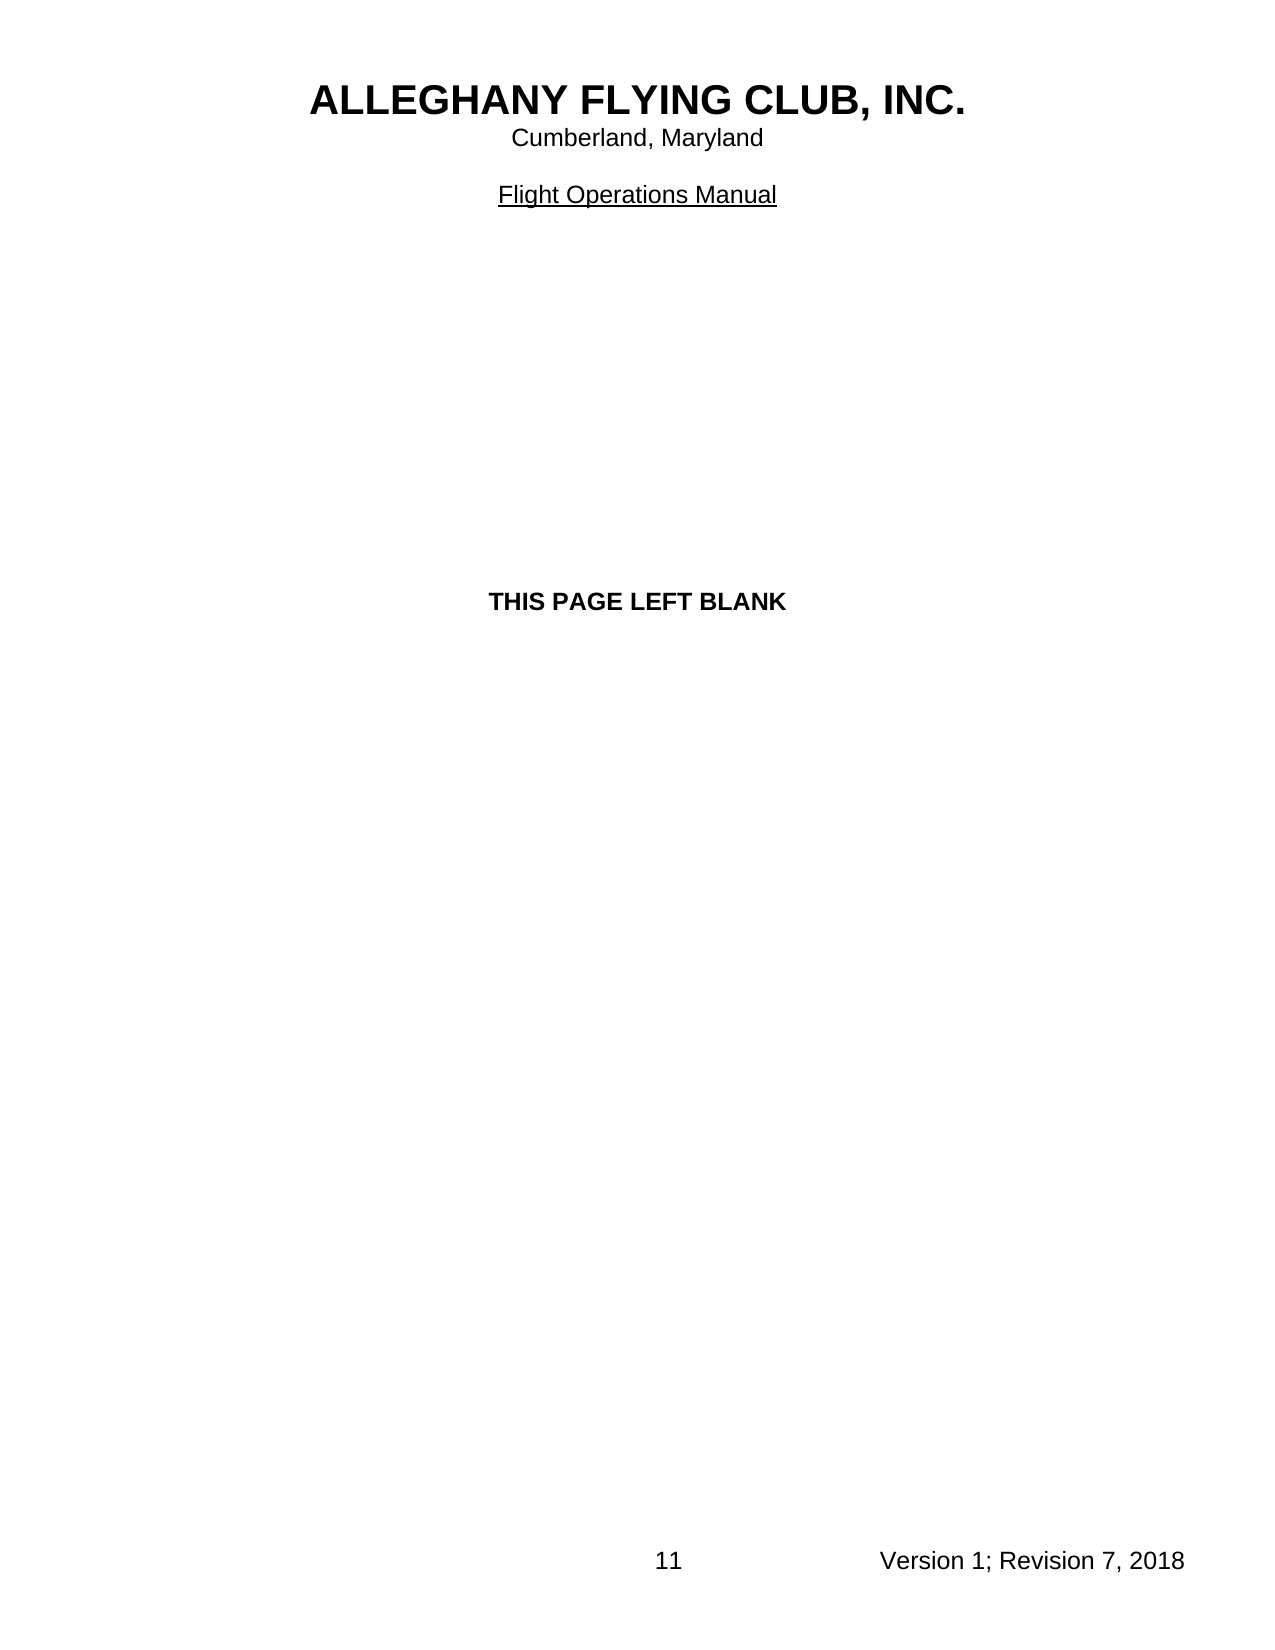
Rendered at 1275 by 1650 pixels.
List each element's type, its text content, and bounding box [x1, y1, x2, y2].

text THIS PAGE LEFT BLANK [90, 587, 1185, 616]
